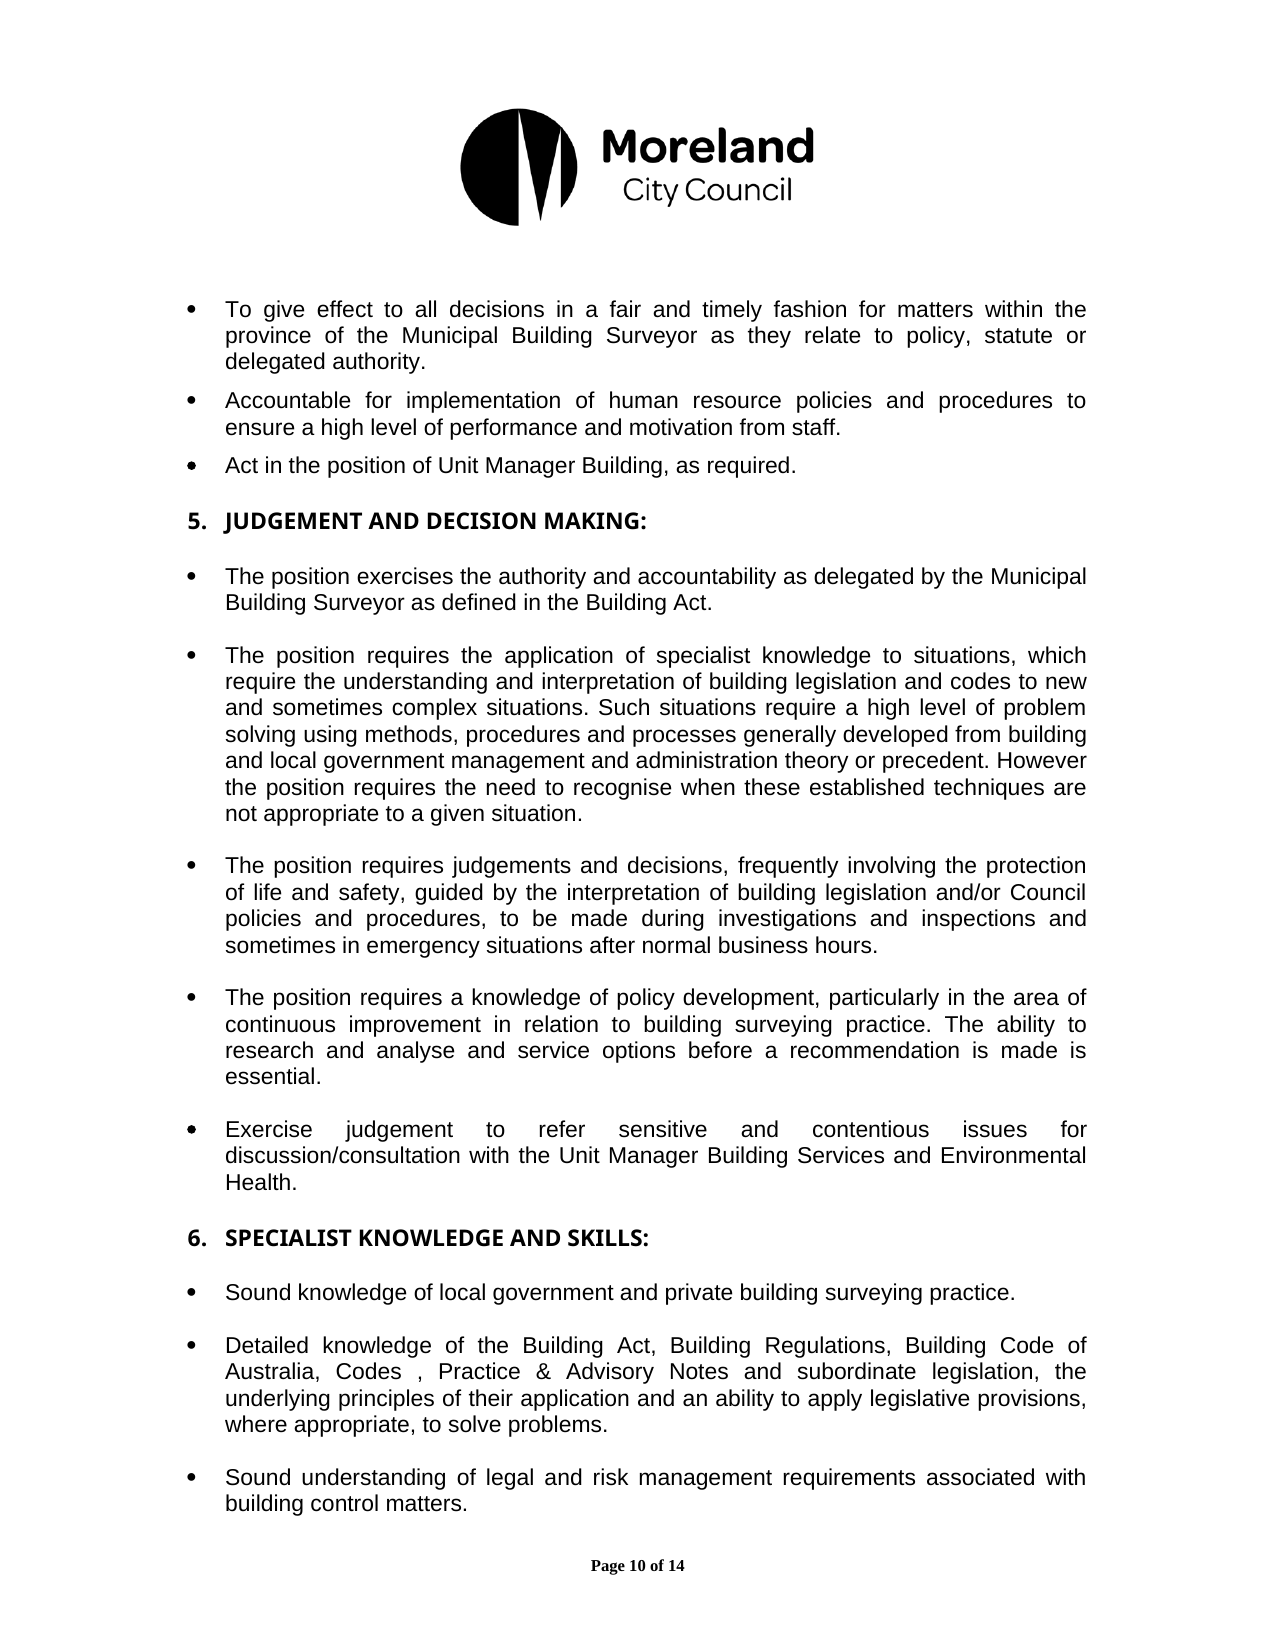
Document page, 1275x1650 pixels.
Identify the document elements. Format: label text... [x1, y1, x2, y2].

list Accountable for implementation of human resource policies and procedures to ensure a high level of performance and motivation from staff. [187, 387, 1087, 440]
list JUDGEMENT AND DECISION MAKING: [187, 505, 1087, 536]
picture [451, 100, 824, 234]
list To give effect to all decisions in a fair and timely fashion for matters within the province of the Municipal Building Surveyor as they relate to policy, statute or delegated authority. [187, 296, 1087, 374]
list Act in the position of Unit Manager Building, as required. [187, 452, 1087, 479]
list The position requires judgements and decisions, frequently involving the protection of life and safety, guided by the interpretation of building legislation and/or Council policies and procedures, to be made during investigations and inspections and sometimes in emergency situations after normal business hours. [187, 852, 1087, 958]
list The position exercises the authority and accountability as delegated by the Municipal Building Surveyor as defined in the Building Act. [187, 563, 1087, 615]
list SPECIALIST KNOWLEDGE AND SKILLS: [187, 1221, 1087, 1253]
list The position requires a knowledge of policy development, particularly in the area of continuous improvement in relation to building surveying practice. The ability to research and analyse and service options before a recommendation is made is essential. [187, 984, 1087, 1090]
list Detailed knowledge of the Building Act, Building Regulations, Building Code of Australia, Codes , Practice & Advisory Notes and subordinate legislation, the underlying principles of their application and an ability to apply legislative provisions, where appropriate, to solve problems. [187, 1332, 1087, 1437]
list Sound understanding of legal and risk management requirements associated with building control matters. [187, 1463, 1087, 1516]
list Sound knowledge of local government and private building surveying practice. [187, 1279, 1087, 1305]
list The position requires the application of specialist knowledge to situations, which require the understanding and interpretation of building legislation and codes to new and sometimes complex situations. Such situations require a high level of problem solving using methods, procedures and processes generally developed from building and local government management and administration theory or precedent. However the position requires the need to recognise when these established techniques are not appropriate to a given situation. [187, 642, 1087, 826]
list Exercise judgement to refer sensitive and contentious issues for discussion/consultation with the Unit Manager Building Services and Environmental Health. [187, 1116, 1087, 1195]
